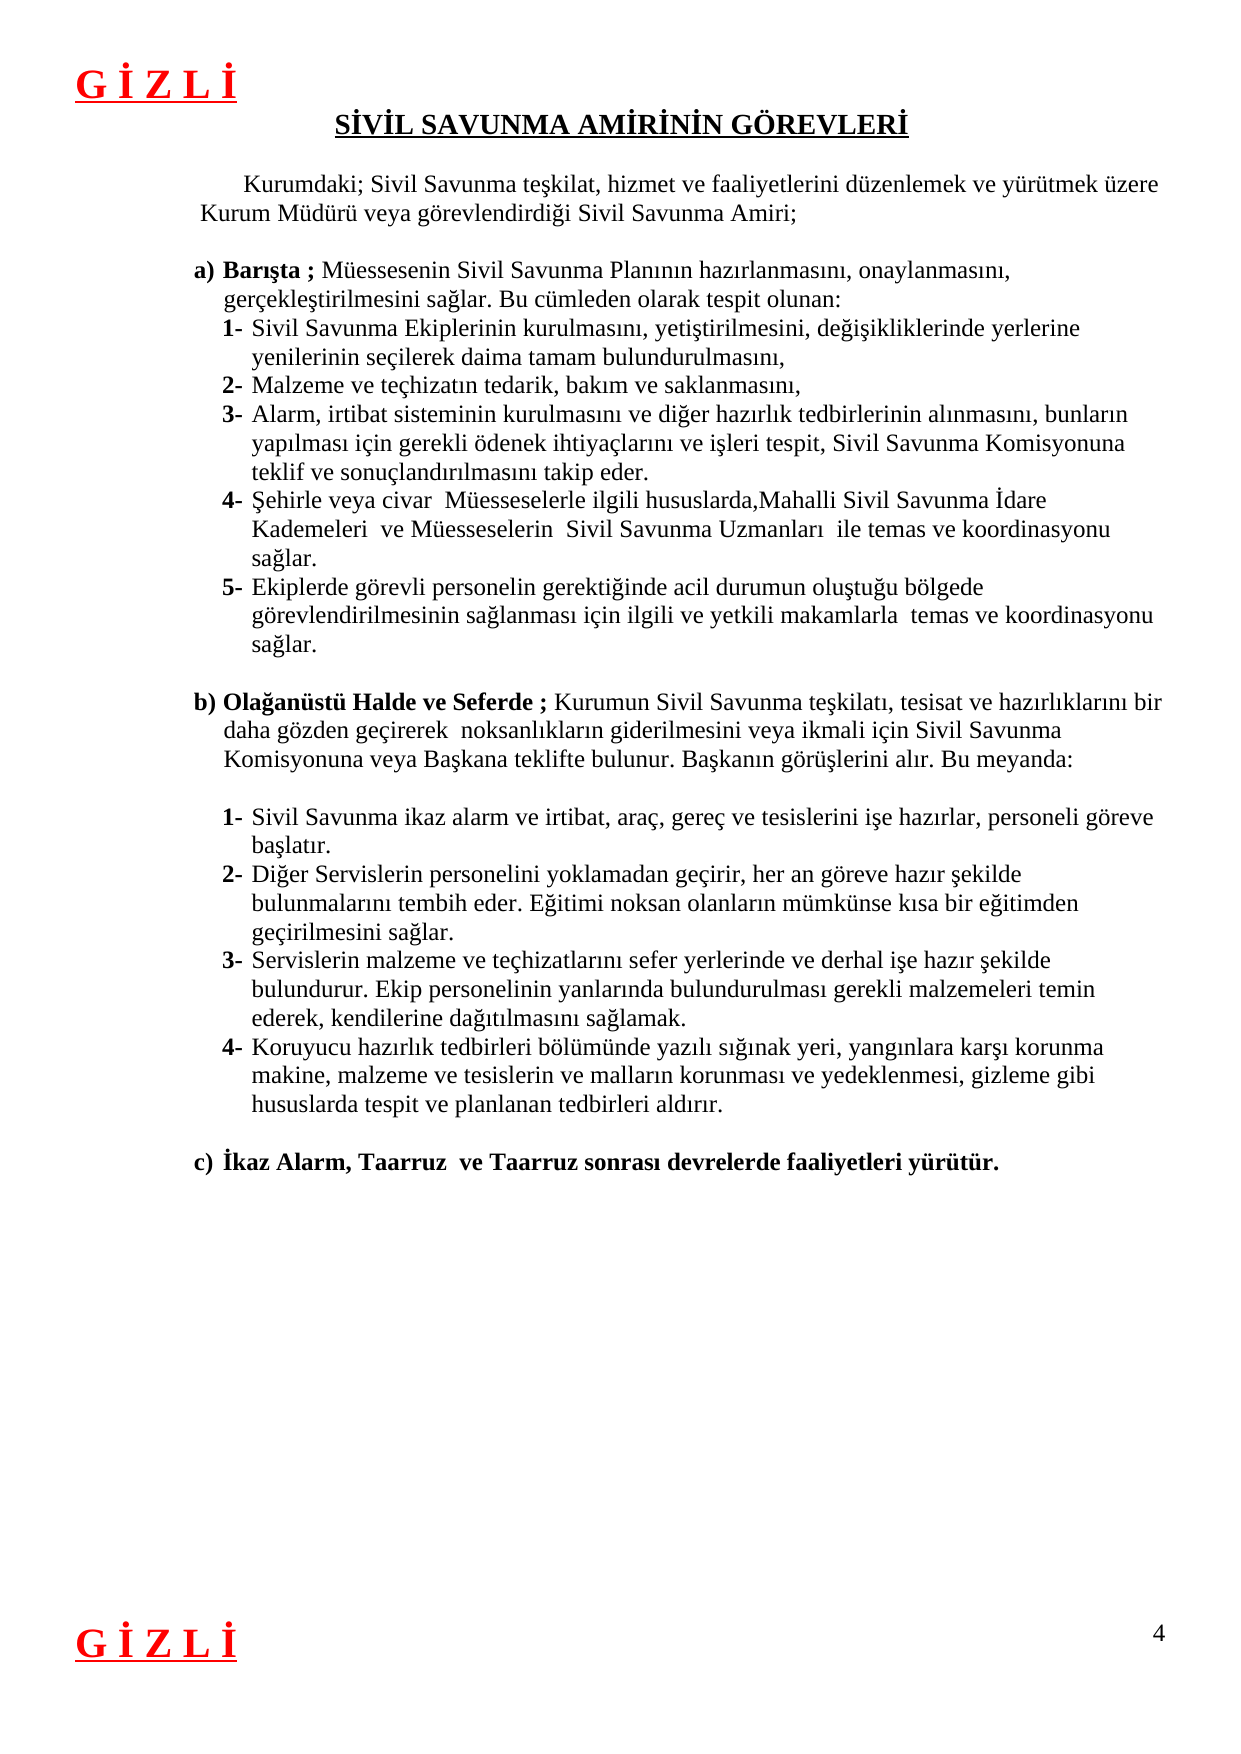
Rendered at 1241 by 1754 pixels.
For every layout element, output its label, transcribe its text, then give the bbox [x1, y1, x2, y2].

list Sivil Savunma Ekiplerinin kurulmasını, yetiştirilmesini, değişikliklerinde yerlerine yenilerinin seçilerek daima tamam bulundurulmasını, [222, 313, 1168, 371]
list İkaz Alarm, Taarruz ve Taarruz sonrası devrelerde faaliyetleri yürütür. [194, 1147, 1168, 1176]
list Şehirle veya civar Müesseselerle ilgili hususlarda,Mahalli Sivil Savunma İdare Kademeleri ve Müesseselerin Sivil Savunma Uzmanları ile temas ve koordinasyonu sağlar. [222, 486, 1168, 572]
list Koruyucu hazırlık tedbirleri bölümünde yazılı sığınak yeri, yangınlara karşı korunma makine, malzeme ve tesislerin ve malların korunması ve yedeklenmesi, gizleme gibi hususlarda tespit ve planlanan tedbirleri aldırır. [222, 1032, 1168, 1118]
text Kurum Müdürü veya görevlendirdiği Sivil Savunma Amiri; [75, 198, 1168, 227]
text Kurumdaki; Sivil Savunma teşkilat, hizmet ve faaliyetlerini düzenlemek ve yürütmek üzere [75, 169, 1168, 198]
list Sivil Savunma ikaz alarm ve irtibat, araç, gereç ve tesislerini işe hazırlar, personeli göreve başlatır. [222, 802, 1168, 859]
list Alarm, irtibat sisteminin kurulmasını ve diğer hazırlık tedbirlerinin alınmasını, bunların yapılması için gerekli ödenek ihtiyaçlarını ve işleri tespit, Sivil Savunma Komisyonuna teklif ve sonuçlandırılmasını takip eder. [222, 399, 1168, 486]
list Malzeme ve teçhizatın tedarik, bakım ve saklanmasını, [222, 371, 1168, 399]
list Ekiplerde görevli personelin gerektiğinde acil durumun oluştuğu bölgede görevlendirilmesinin sağlanması için ilgili ve yetkili makamlarla temas ve koordinasyonu sağlar. [222, 572, 1165, 658]
list Olağanüstü Halde ve Seferde ; Kurumun Sivil Savunma teşkilatı, tesisat ve hazırlıklarını bir daha gözden geçirerek noksanlıkların giderilmesini veya ikmali için Sivil Savunma Komisyonuna veya Başkana teklifte bulunur. Başkanın görüşlerini alır. Bu meyanda: [194, 687, 1168, 773]
text SİVİL SAVUNMA AMİRİNİN GÖREVLERİ [75, 107, 1168, 141]
list Barışta ; Müessesenin Sivil Savunma Planının hazırlanmasını, onaylanmasını, gerçekleştirilmesini sağlar. Bu cümleden olarak tespit olunan: [194, 256, 1168, 313]
list Diğer Servislerin personelini yoklamadan geçirir, her an göreve hazır şekilde bulunmalarını tembih eder. Eğitimi noksan olanların mümkünse kısa bir eğitimden geçirilmesini sağlar. [222, 859, 1168, 946]
list Servislerin malzeme ve teçhizatlarını sefer yerlerinde ve derhal işe hazır şekilde bulundurur. Ekip personelinin yanlarında bulundurulması gerekli malzemeleri temin ederek, kendilerine dağıtılmasını sağlamak. [222, 946, 1168, 1032]
